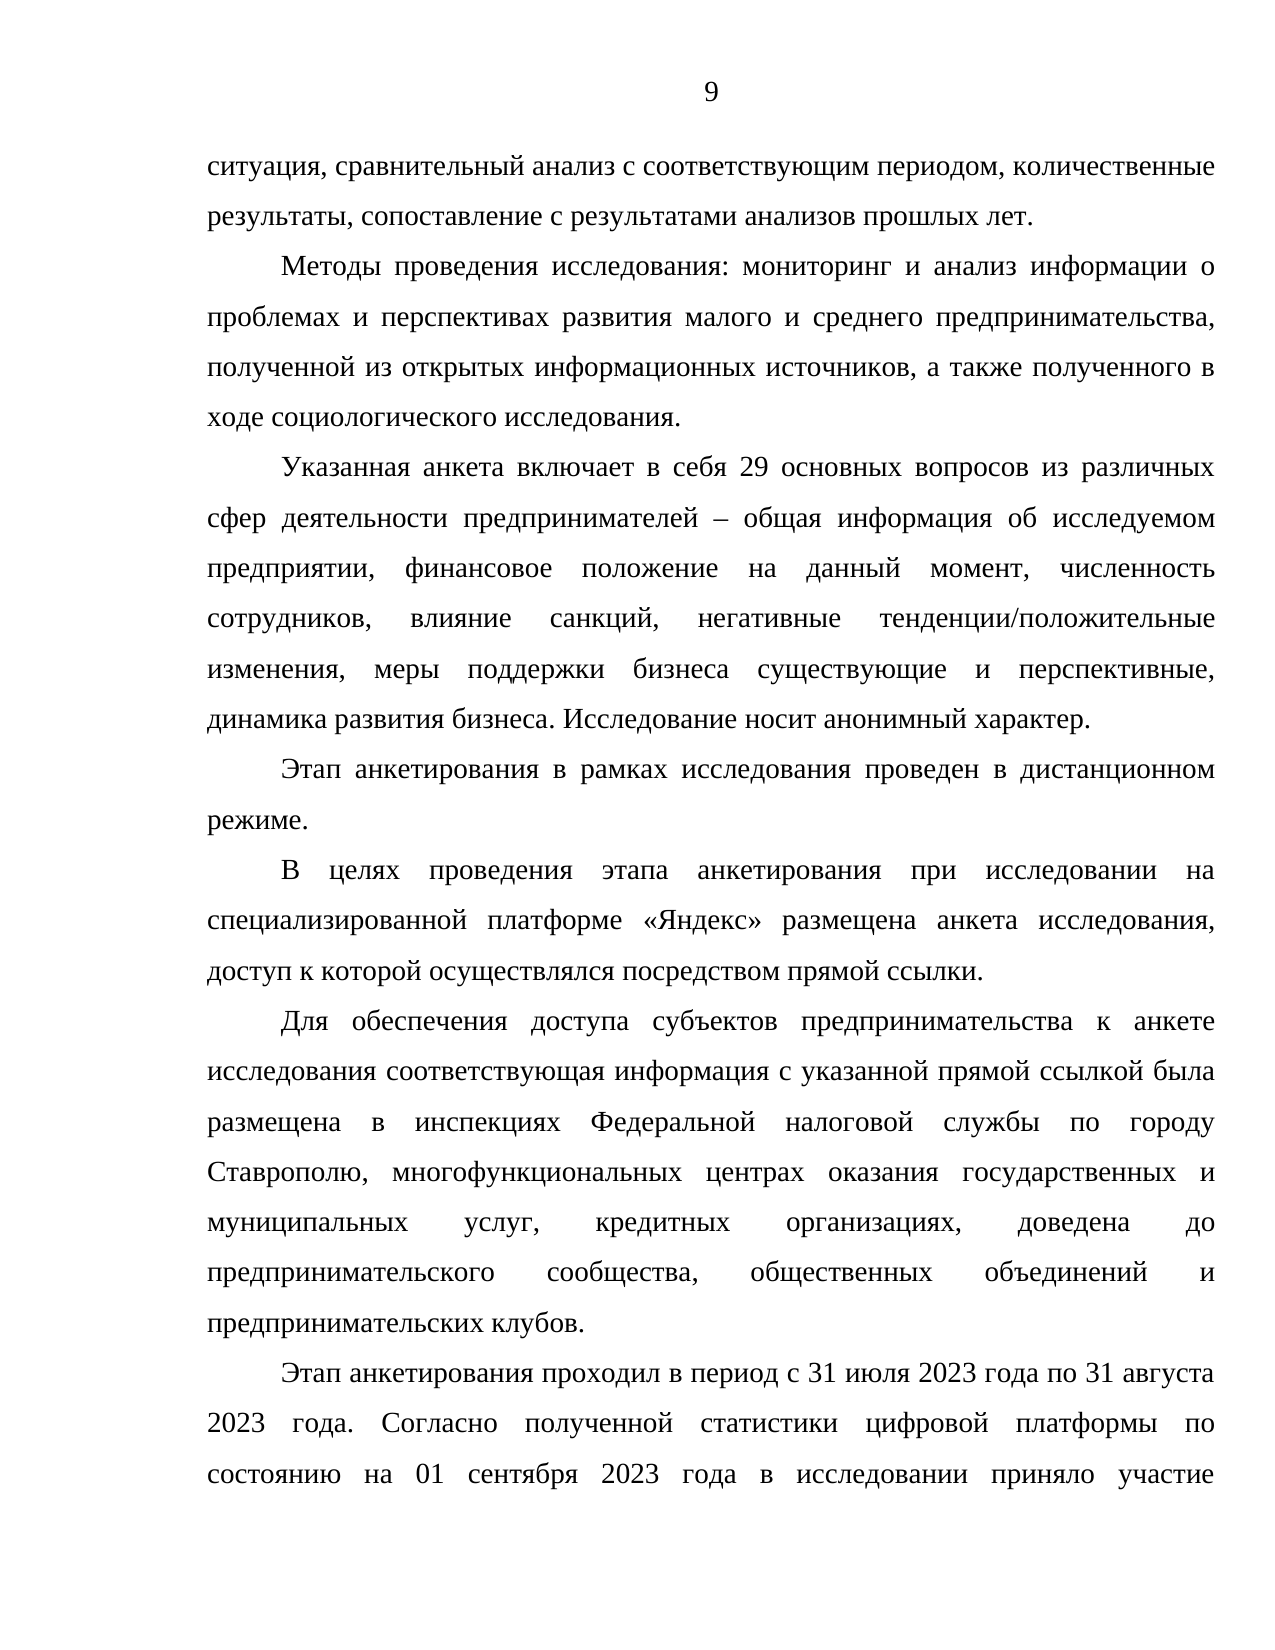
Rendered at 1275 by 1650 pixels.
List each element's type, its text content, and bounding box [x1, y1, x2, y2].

text Указанная анкета включает в себя 29 основных вопросов из различных сфер деятельности предпринимателей – общая информация об исследуемом предприятии, финансовое положение на данный момент, численность сотрудников, влияние санкций, негативные тенденции/положительные изменения, меры поддержки бизнеса существующие и перспективные, динамика развития бизнеса. Исследование носит анонимный характер. [207, 449, 1216, 735]
text Этап анкетирования в рамках исследования проведен в дистанционном режиме. [207, 751, 1216, 835]
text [207, 1355, 1216, 1489]
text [207, 148, 1216, 232]
text Методы проведения исследования: мониторинг и анализ информации о проблемах и перспективах развития малого и среднего предпринимательства, полученной из открытых информационных источников, а также полученного в ходе социологического исследования. [207, 248, 1216, 433]
text В целях проведения этапа анкетирования при исследовании на специализированной платформе «Яндекс» размещена анкета исследования, доступ к которой осуществлялся посредством прямой ссылки. [207, 852, 1216, 986]
text Для обеспечения доступа субъектов предпринимательства к анкете исследования соответствующая информация с указанной прямой ссылкой была размещена в инспекциях Федеральной налоговой службы по городу Ставрополю, многофункциональных центрах оказания государственных и муниципальных услуг, кредитных организациях, доведена до предпринимательского сообщества, общественных объединений и предпринимательских клубов. [207, 1003, 1216, 1338]
